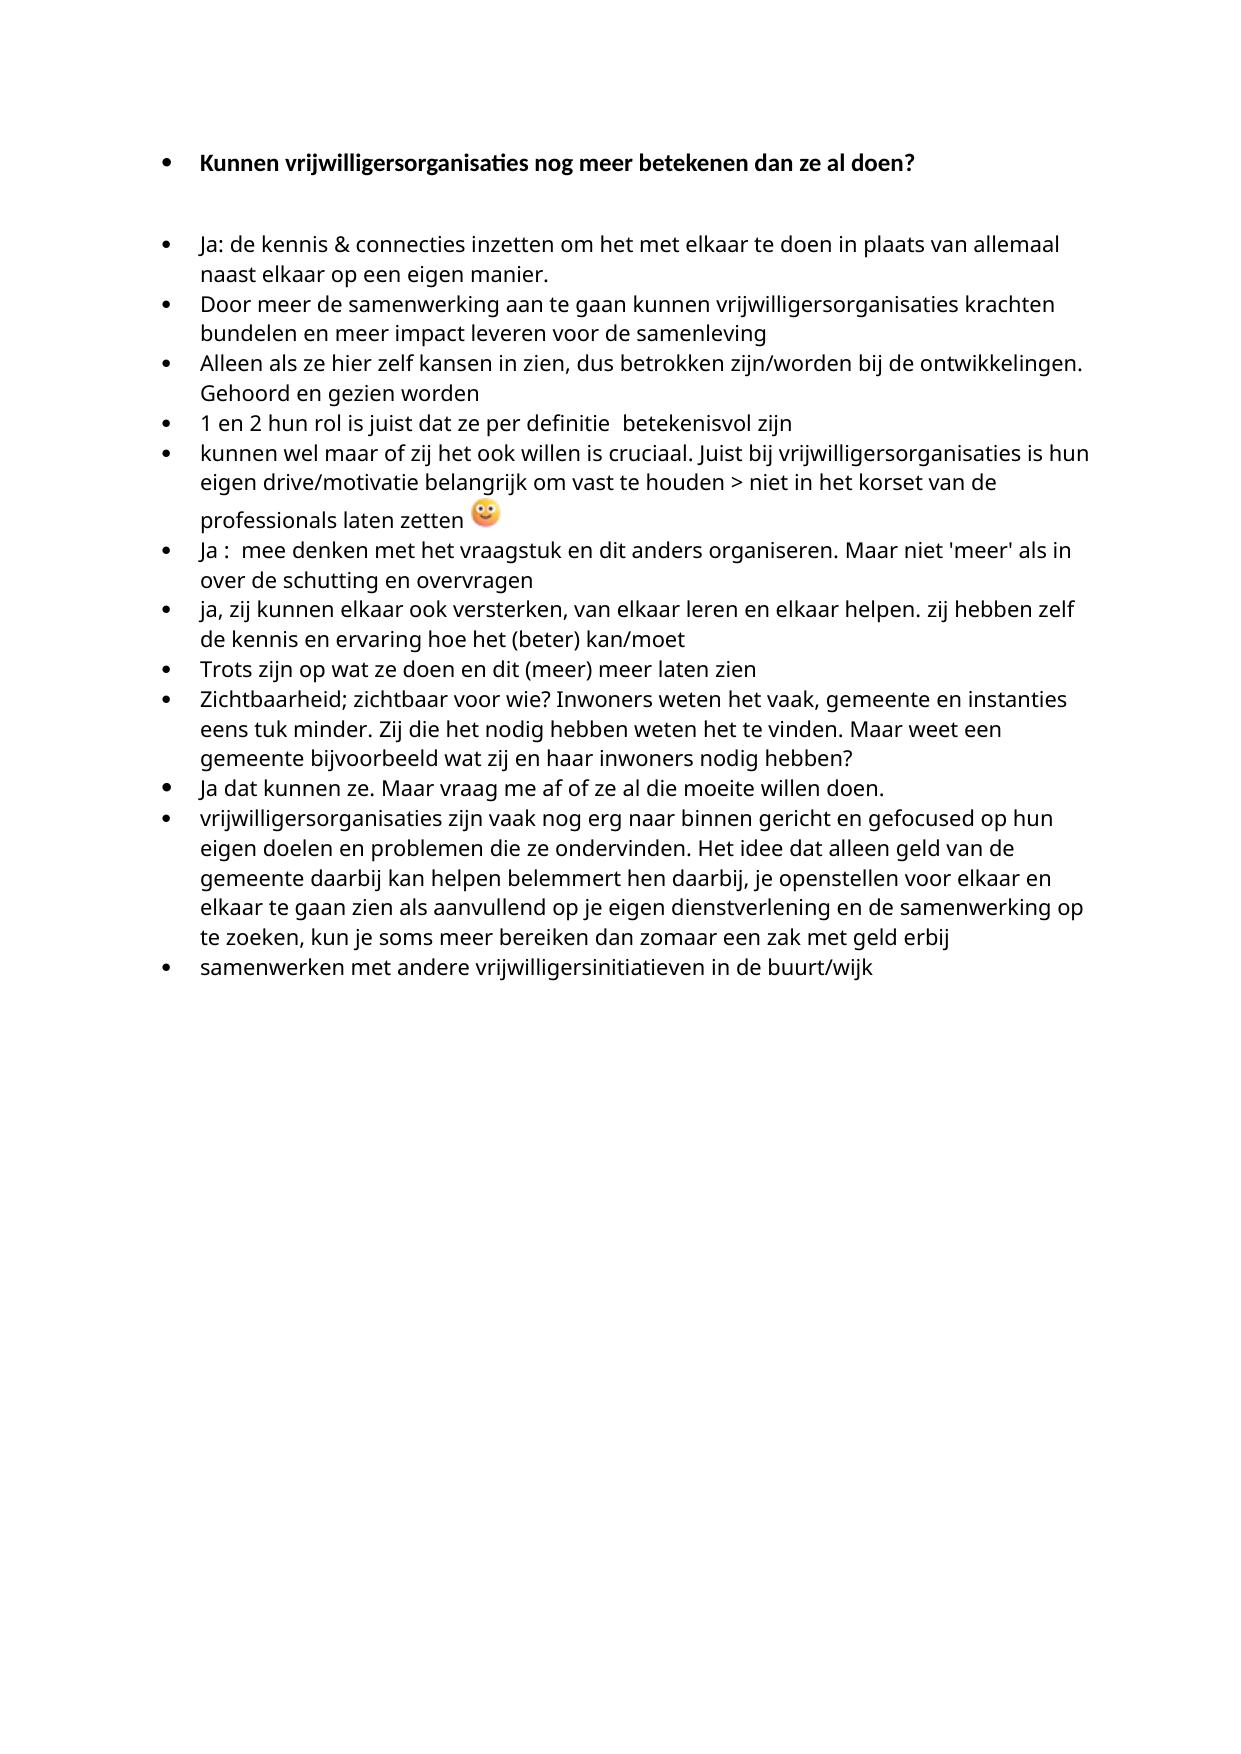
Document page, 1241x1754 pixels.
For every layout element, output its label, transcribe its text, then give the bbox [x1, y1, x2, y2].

list Trots zijn op wat ze doen en dit (meer) meer laten zien [162, 654, 1093, 684]
list samenwerken met andere vrijwilligersinitiatieven in de buurt/wijk [162, 952, 1093, 982]
picture [470, 497, 502, 529]
list 1 en 2 hun rol is juist dat ze per definitie betekenisvol zijn [162, 408, 1093, 438]
list Alleen als ze hier zelf kansen in zien, dus betrokken zijn/worden bij de ontwikkelingen. Gehoord en gezien worden [162, 348, 1093, 408]
list Ja dat kunnen ze. Maar vraag me af of ze al die moeite willen doen. [162, 773, 1093, 803]
list ja, zij kunnen elkaar ook versterken, van elkaar leren en elkaar helpen. zij hebben zelf de kennis en ervaring hoe het (beter) kan/moet [162, 594, 1093, 654]
list Ja : mee denken met het vraagstuk en dit anders organiseren. Maar niet 'meer' als in over de schutting en overvragen [162, 535, 1093, 594]
list vrijwilligersorganisaties zijn vaak nog erg naar binnen gericht en gefocused op hun eigen doelen en problemen die ze ondervinden. Het idee dat alleen geld van de gemeente daarbij kan helpen belemmert hen daarbij, je openstellen voor elkaar en elkaar te gaan zien als aanvullend op je eigen dienstverlening en de samenwerking op te zoeken, kun je soms meer bereiken dan zomaar een zak met geld erbij [162, 803, 1093, 952]
list kunnen wel maar of zij het ook willen is cruciaal. Juist bij vrijwilligersorganisaties is hun eigen drive/motivatie belangrijk om vast te houden > niet in het korset van de professionals laten zetten [162, 438, 1093, 535]
list Ja: de kennis & connecties inzetten om het met elkaar te doen in plaats van allemaal naast elkaar op een eigen manier. [162, 229, 1093, 289]
list Zichtbaarheid; zichtbaar voor wie? Inwoners weten het vaak, gemeente en instanties eens tuk minder. Zij die het nodig hebben weten het te vinden. Maar weet een gemeente bijvoorbeeld wat zij en haar inwoners nodig hebben? [162, 684, 1093, 773]
list Kunnen vrijwilligersorganisaties nog meer betekenen dan ze al doen? [162, 148, 1093, 178]
list Door meer de samenwerking aan te gaan kunnen vrijwilligersorganisaties krachten bundelen en meer impact leveren voor de samenleving [162, 289, 1093, 348]
